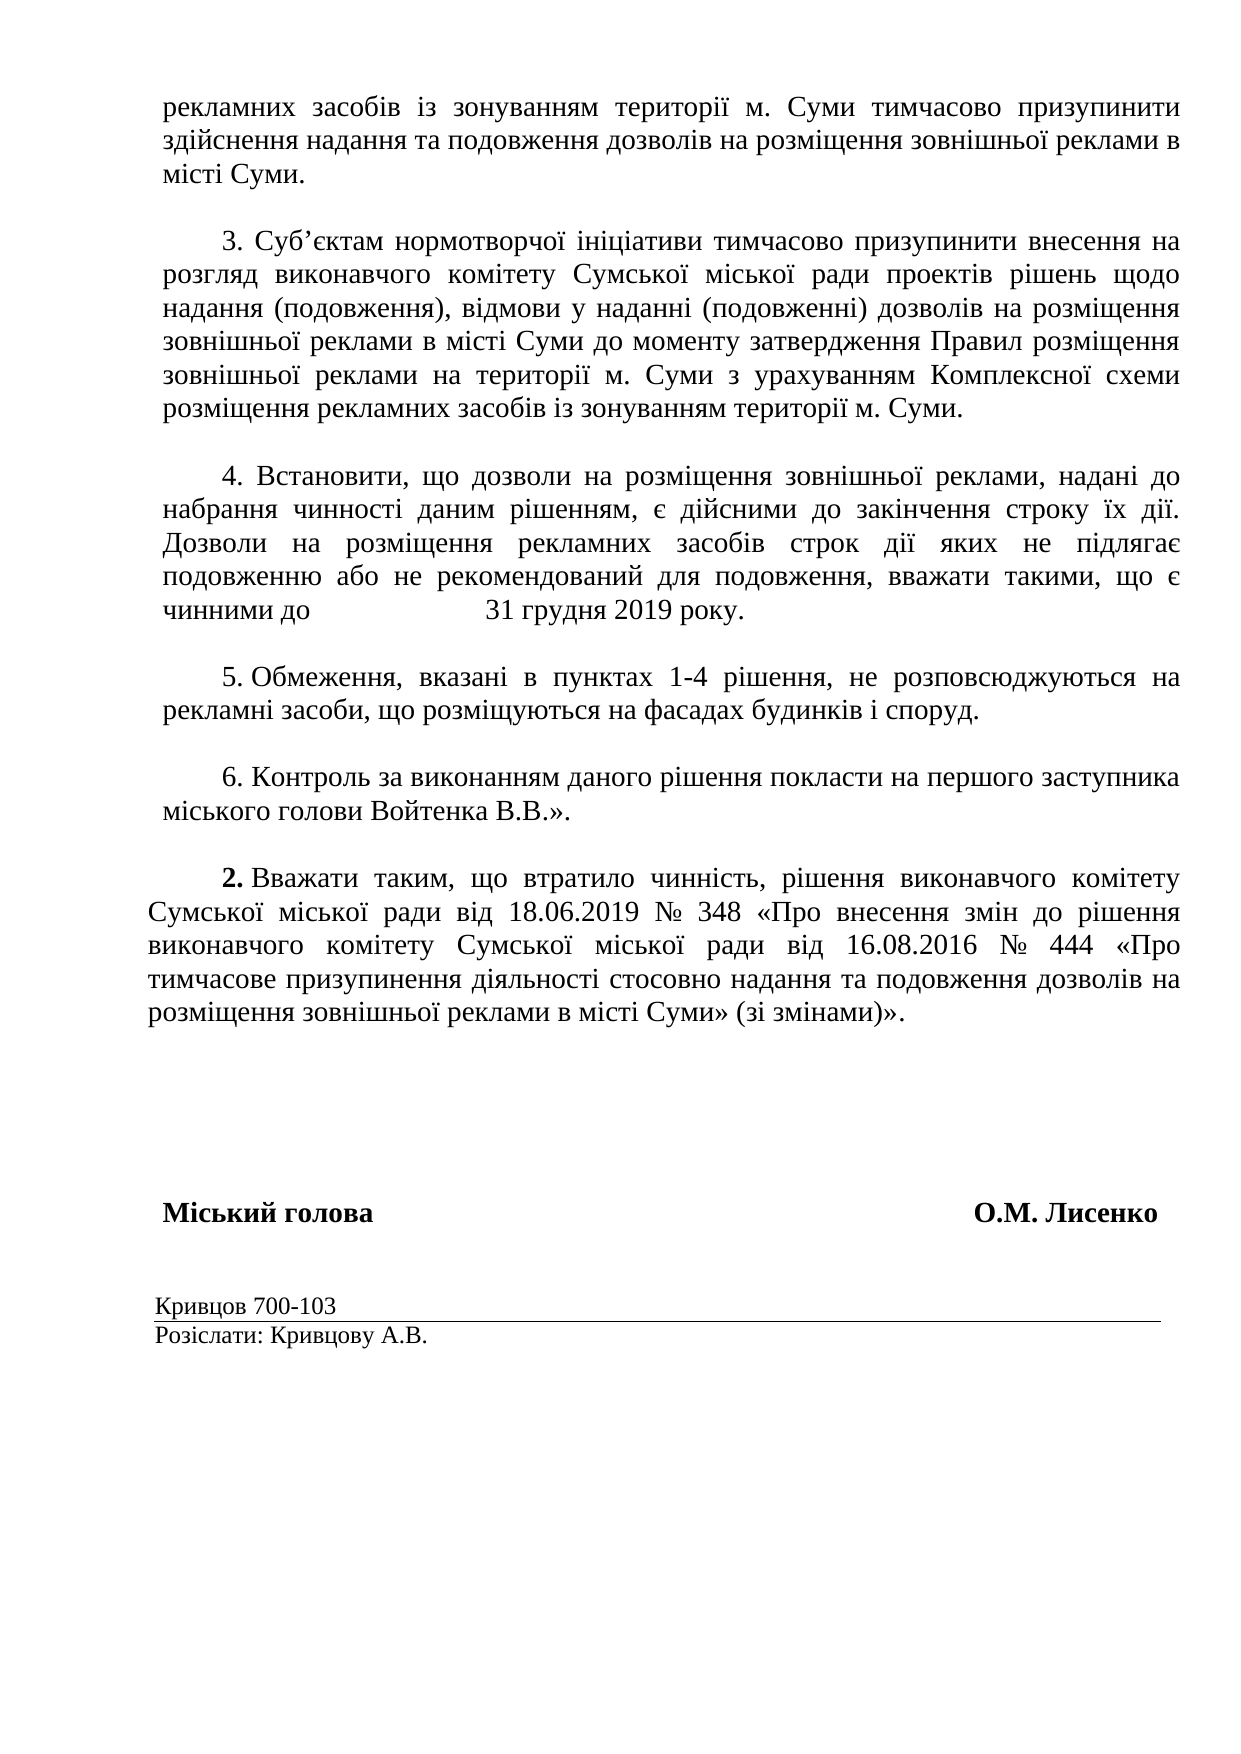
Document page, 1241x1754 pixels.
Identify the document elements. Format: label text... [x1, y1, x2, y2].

list 2. Вважати таким, що втратило чинність, рішення виконавчого комітету Сумської міської ради від 18.06.2019 № 348 «Про внесення змін до рішення виконавчого комітету Сумської міської ради від 16.08.2016 № 444 «Про тимчасове призупинення діяльності стосовно надання та подовження дозволів на розміщення зовнішньої реклами в місті Суми» (зі змінами)». [148, 860, 1181, 1028]
text 3. Суб’єктам нормотворчої ініціативи тимчасово призупинити внесення на розгляд виконавчого комітету Сумської міської ради проектів рішень щодо надання (подовження), відмови у наданні (подовженні) дозволів на розміщення зовнішньої реклами в місті Суми до моменту затвердження Правил розміщення зовнішньої реклами на території м. Суми з урахуванням Комплексної схеми розміщення рекламних засобів із зонуванням території м. Суми. [162, 223, 1181, 424]
text 4. Встановити, що дозволи на розміщення зовнішньої реклами, надані до набрання чинності даним рішенням, є дійсними до закінчення строку їх дії. Дозволи на розміщення рекламних засобів строк дії яких не підлягає подовженню або не рекомендований для подовження, вважати такими, що є чинними до 31 грудня 2019 року. [162, 458, 1181, 625]
list 6. Контроль за виконанням даного рішення покласти на першого заступника міського голови Войтенка В.В.». [162, 759, 1181, 827]
text Розіслати: Кривцову А.В. [154, 1320, 1181, 1349]
text Міський голова О.М. Лисенко [162, 1196, 1181, 1229]
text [162, 89, 1181, 189]
text 5. Обмеження, вказані в пунктах 1-4 рішення, не розповсюджуються на рекламні засоби, що розміщуються на фасадах будинків і споруд. [162, 659, 1181, 726]
text Кривцов 700-103 [154, 1291, 1181, 1320]
